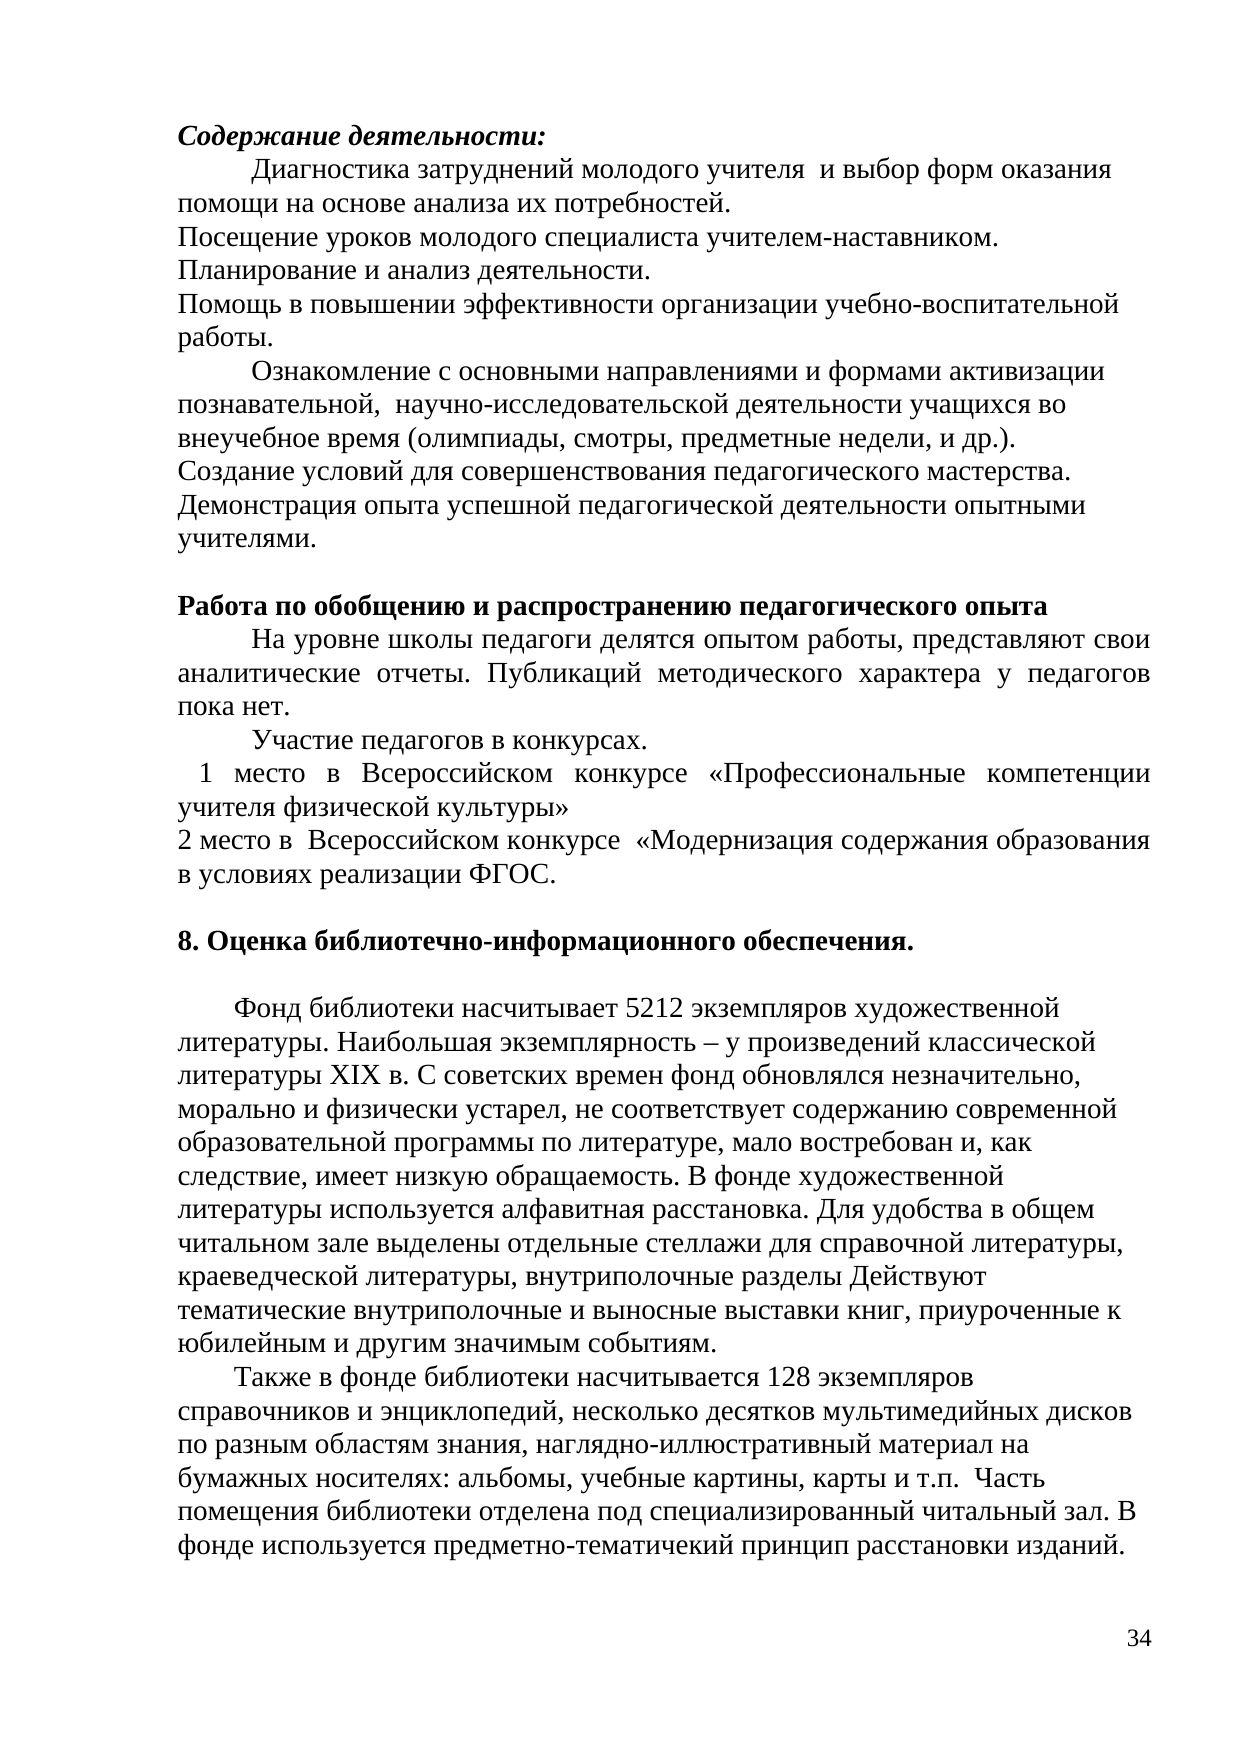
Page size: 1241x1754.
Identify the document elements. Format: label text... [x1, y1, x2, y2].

text Работа по обобщению и распространению педагогического опыта [177, 588, 1152, 621]
text Создание условий для совершенствования педагогического мастерства. [177, 453, 1152, 487]
text Содержание деятельности: [177, 118, 1152, 152]
text Участие педагогов в конкурсах. [177, 722, 1152, 755]
text Планирование и анализ деятельности. [177, 252, 1152, 286]
text Ознакомление с основными направлениями и формами активизации познавательной, научно-исследовательской деятельности учащихся во внеучебное время (олимпиады, смотры, предметные недели, и др.). [177, 353, 1152, 453]
text 2 место в Всероссийском конкурсе «Модернизация содержания образования в условиях реализации ФГОС. [177, 822, 1152, 889]
text 1 место в Всероссийском конкурсе «Профессиональные компетенции учителя физической культуры» [177, 755, 1152, 822]
text Диагностика затруднений молодого учителя и выбор форм оказания помощи на основе анализа их потребностей. [177, 152, 1152, 219]
text Посещение уроков молодого специалиста учителем-наставником. [177, 219, 1152, 252]
text На уровне школы педагоги делятся опытом работы, представляют свои аналитические отчеты. Публикаций методического характера у педагогов пока нет. [177, 621, 1152, 722]
text Фонд библиотеки насчитывает 5212 экземпляров художественной литературы. Наибольшая экземплярность – у произведений классической литературы XIX в. С советских времен фонд обновлялся незначительно, морально и физически устарел, не соответствует содержанию современной образовательной программы по литературе, мало востребован и, как следствие, имеет низкую обращаемость. В фонде художественной литературы используется алфавитная расстановка. Для удобства в общем читальном зале выделены отдельные стеллажи для справочной литературы, краеведческой литературы, внутриполочные разделы Действуют тематические внутриполочные и выносные выставки книг, приуроченные к юбилейным и другим значимым событиям. [177, 990, 1152, 1359]
text 8. Оценка библиотечно-информационного обеспечения. [177, 923, 1152, 957]
text Также в фонде библиотеки насчитывается 128 экземпляров справочников и энциклопедий, несколько десятков мультимедийных дисков по разным областям знания, наглядно-иллюстративный материал на бумажных носителях: альбомы, учебные картины, карты и т.п. Часть помещения библиотеки отделена под специализированный читальный зал. В фонде используется предметно-тематичекий принцип расстановки изданий. [177, 1359, 1152, 1560]
text Демонстрация опыта успешной педагогической деятельности опытными учителями. [177, 487, 1152, 554]
text Помощь в повышении эффективности организации учебно-воспитательной работы. [177, 286, 1152, 353]
